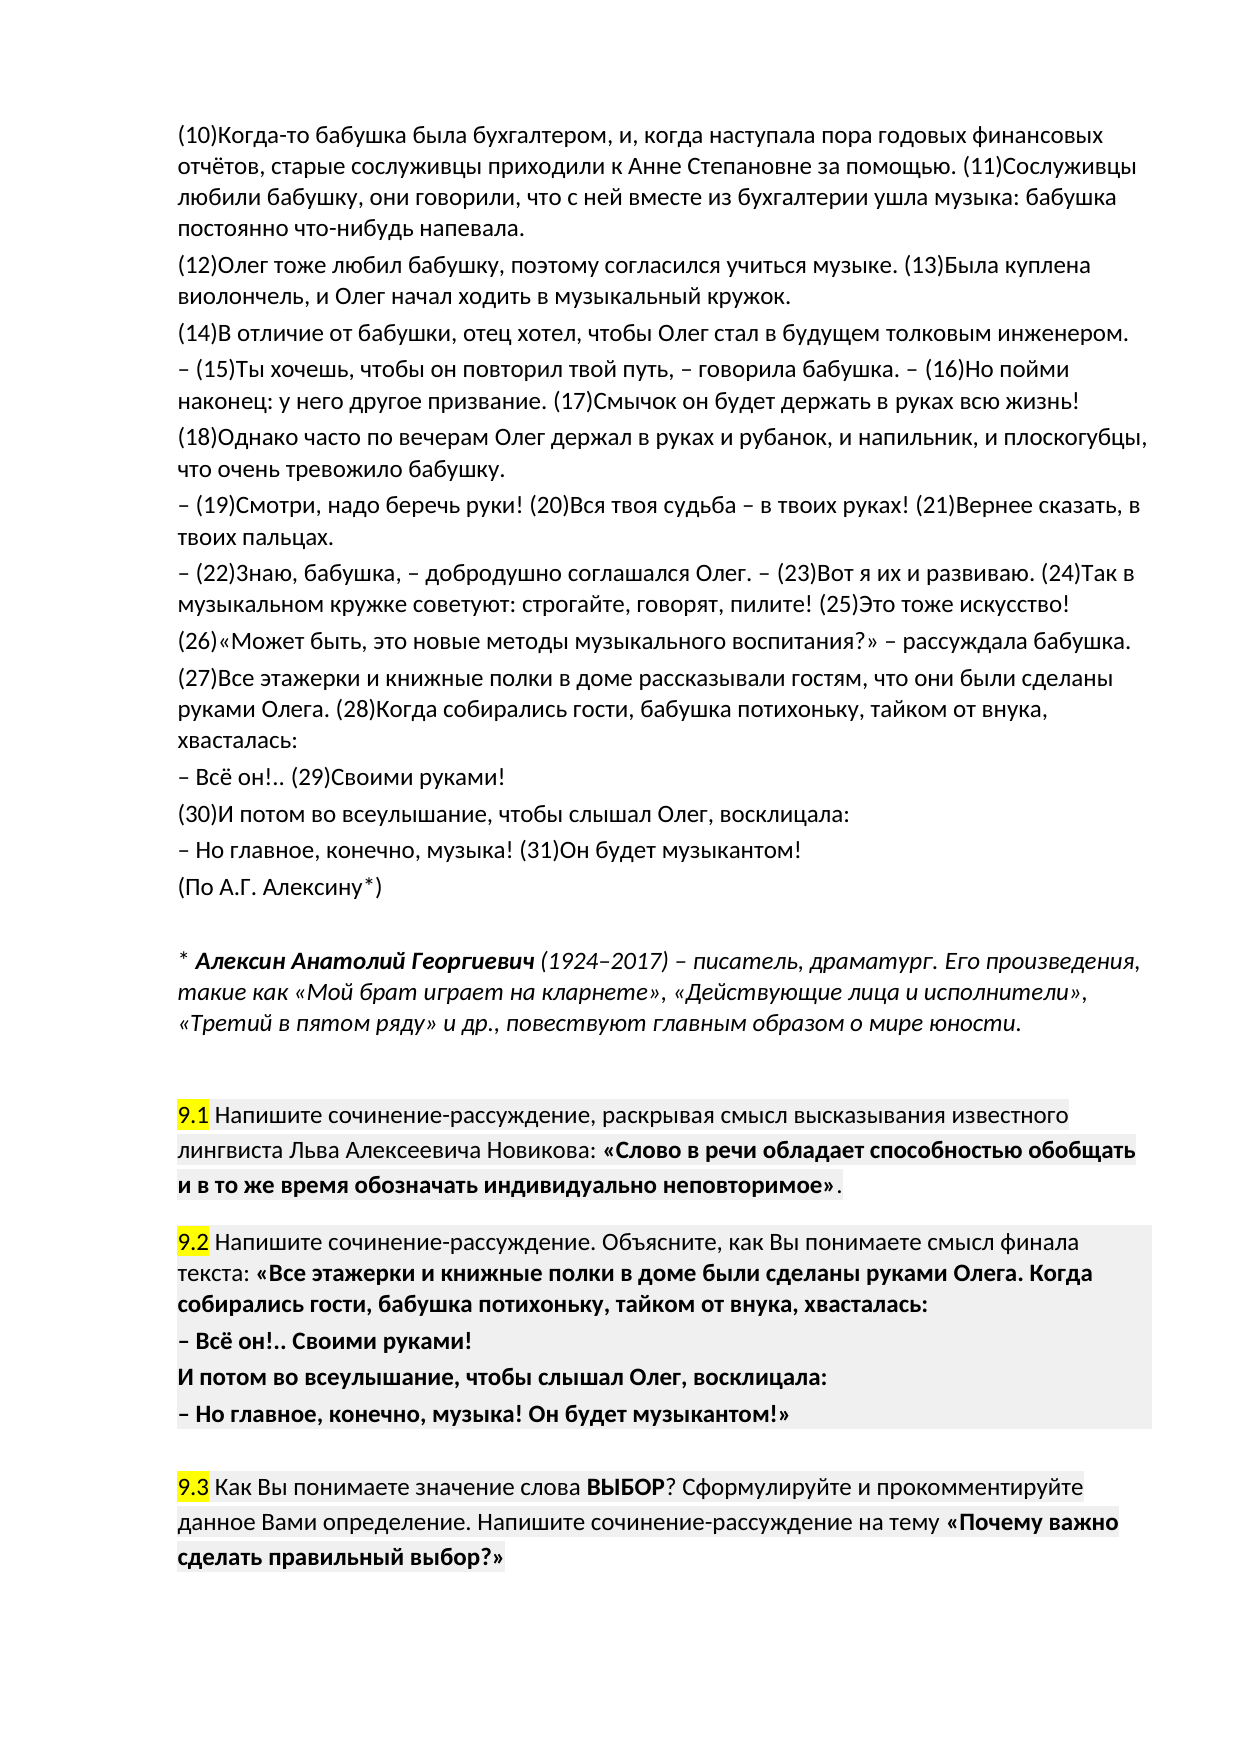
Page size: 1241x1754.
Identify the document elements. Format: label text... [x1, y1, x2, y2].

text (30)И потом во всеулышание, чтобы слышал Олег, восклицала: [177, 797, 1152, 828]
text (По А.Г. Алексину*) [177, 871, 1152, 902]
text (18)Однако часто по вечерам Олег держал в руках и рубанок, и напильник, и плоскогубцы, что очень тревожило бабушку. [177, 421, 1152, 483]
text – (15)Ты хочешь, чтобы он повторил твой путь, – говорила бабушка. – (16)Но пойми наконец: у него другое призвание. (17)Смычок он будет держать в руках всю жизнь! [177, 353, 1152, 415]
text * Алексин Анатолий Георгиевич (1924–2017) – писатель, драматург. Его произведения, такие как «Мой брат играет на кларнете», «Действующие лица и исполнители», «Третий в пятом ряду» и др., повествуют главным образом о мире юности. [177, 944, 1152, 1038]
text (26)«Может быть, это новые методы музыкального воспитания?» – рассуждала бабушка. [177, 625, 1152, 656]
text – Но главное, конечно, музыка! Он будет музыкантом!» [177, 1398, 1152, 1429]
text – (19)Смотри, надо беречь руки! (20)Вся твоя судьба – в твоих руках! (21)Вернее сказать, в твоих пальцах. [177, 489, 1152, 551]
text – Всё он!.. Своими руками! [177, 1324, 1152, 1355]
text (12)Олег тоже любил бабушку, поэтому согласился учиться музыке. (13)Была куплена виолончель, и Олег начал ходить в музыкальный кружок. [177, 248, 1152, 311]
text – Но главное, конечно, музыка! (31)Он будет музыкантом! [177, 834, 1152, 865]
text – Всё он!.. (29)Своими руками! [177, 761, 1152, 792]
text (10)Когда-то бабушка была бухгалтером, и, когда наступала пора годовых финансовых отчётов, старые сослуживцы приходили к Анне Степановне за помощью. (11)Сослуживцы любили бабушку, они говорили, что с ней вместе из бухгалтерии ушла музыка: бабушка постоянно что-нибудь напевала. [177, 118, 1152, 243]
text 9.3 Как Вы понимаете значение слова ВЫБОР? Сформулируйте и прокомментируйте данное Вами определение. Напишите сочинение-рассуждение на тему «Почему важно сделать правильный выбор?» [177, 1471, 1152, 1572]
text – (22)3наю, бабушка, – добродушно соглашался Олег. – (23)Вот я их и развиваю. (24)Так в музыкальном кружке советуют: строгайте, говорят, пилите! (25)Это тоже искусство! [177, 557, 1152, 619]
text И потом во всеулышание, чтобы слышал Олег, восклицала: [177, 1361, 1152, 1392]
text 9.1 Напишите сочинение-рассуждение, раскрывая смысл высказывания известного лингвиста Льва Алексеевича Новикова: «Слово в речи обладает способностью обобщать и в то же время обозначать индивидуально неповторимое». [177, 1099, 1152, 1200]
text (14)В отличие от бабушки, отец хотел, чтобы Олег стал в будущем толковым инженером. [177, 316, 1152, 347]
text 9.2 Напишите сочинение-рассуждение. Объясните, как Вы понимаете смысл финала текста: «Все этажерки и книжные полки в доме были сделаны руками Олега. Когда собирались гости, бабушка потихоньку, тайком от внука, хвасталась: [177, 1225, 1152, 1318]
text (27)Все этажерки и книжные полки в доме рассказывали гостям, что они были сделаны руками Олега. (28)Когда собирались гости, бабушка потихоньку, тайком от внука, хвасталась: [177, 661, 1152, 755]
